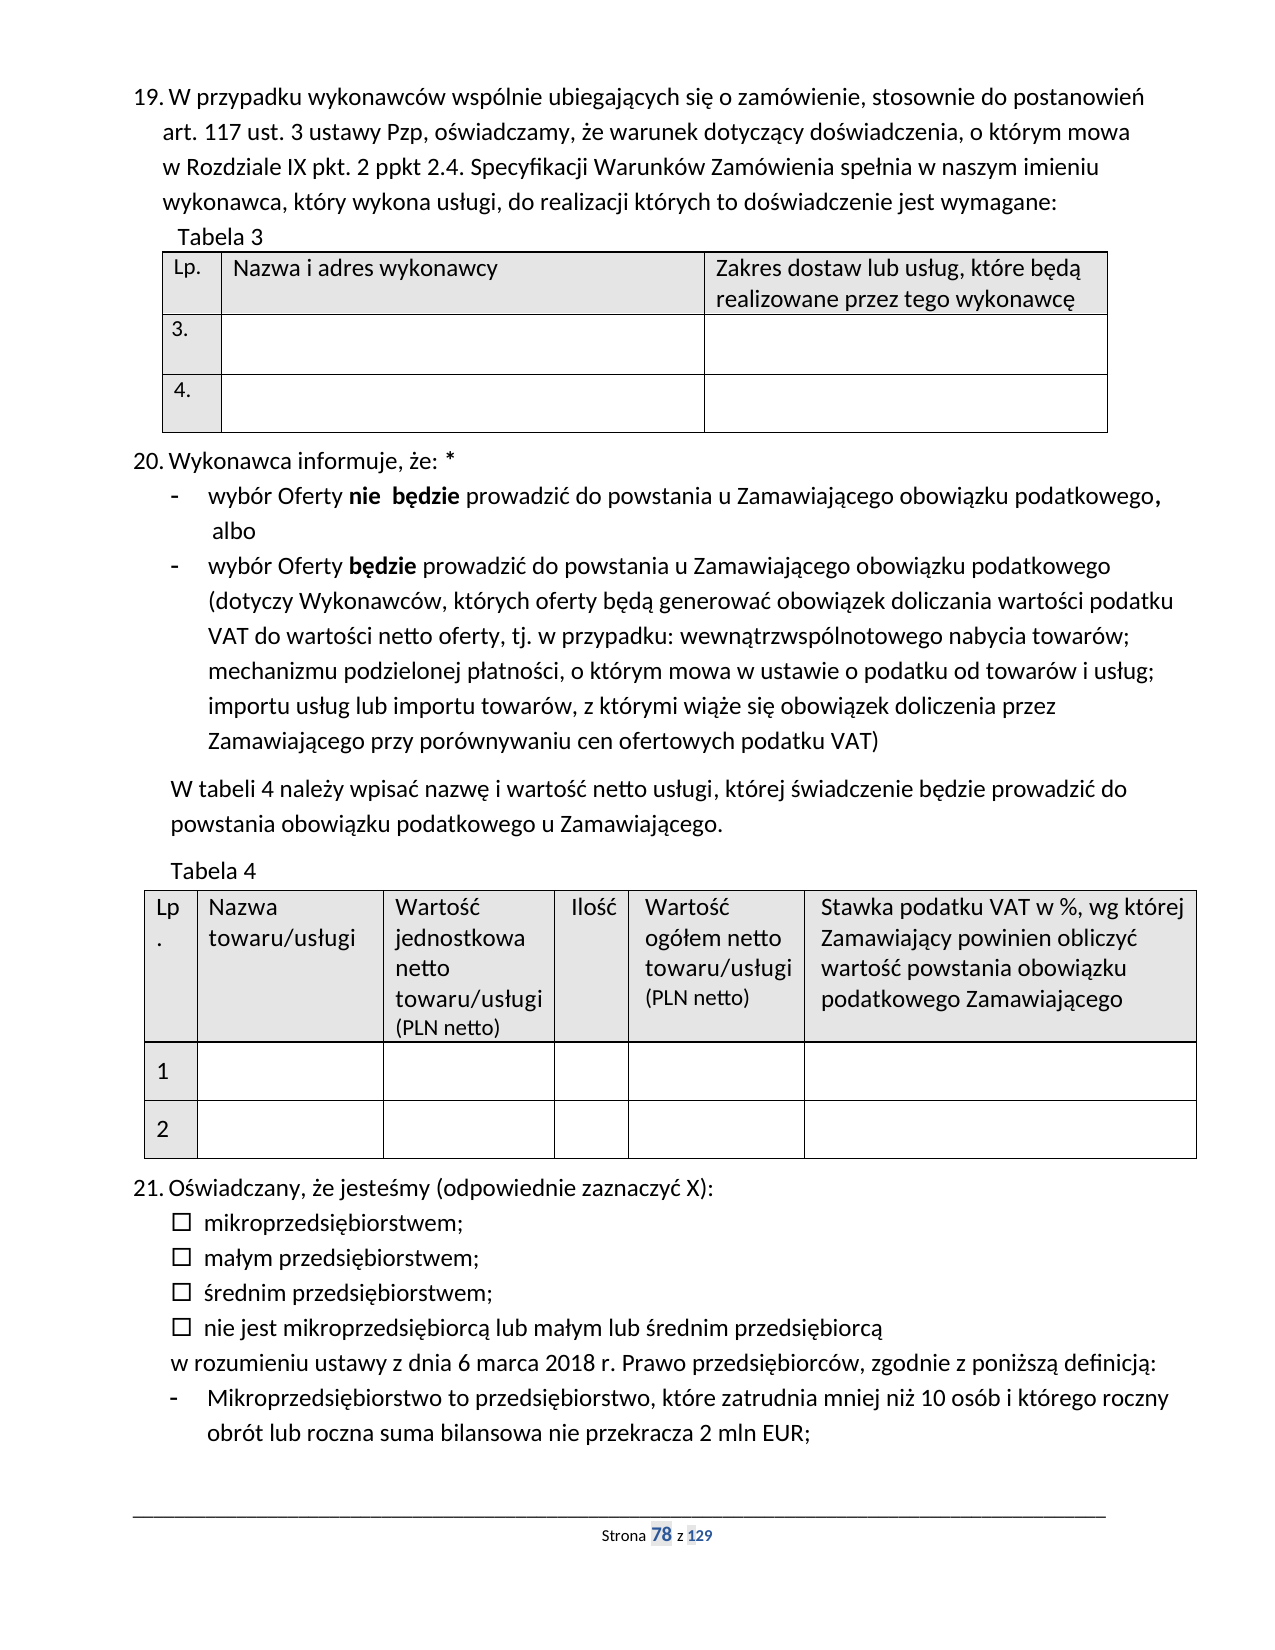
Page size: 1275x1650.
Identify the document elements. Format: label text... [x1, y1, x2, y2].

table_cell [198, 1101, 383, 1158]
list wybór Oferty będzie prowadzić do powstania u Zamawiającego obowiązku podatkowego (dotyczy Wykonawców, których oferty będą generować obowiązek doliczania wartości podatku VAT do wartości netto oferty, tj. w przypadku: wewnątrzwspólnotowego nabycia towarów; mechanizmu podzielonej płatności, o którym mowa w ustawie o podatku od towarów i usług; importu usług lub importu towarów, z którymi wiąże się obowiązek doliczenia przez Zamawiającego przy porównywaniu cen ofertowych podatku VAT) [170, 550, 1181, 756]
list w rozumieniu ustawy z dnia 6 marca 2018 r. Prawo przedsiębiorców, zgodnie z poniższą definicją: [170, 1347, 1181, 1377]
table_cell [384, 1043, 554, 1100]
list Oświadczany, że jesteśmy (odpowiednie zaznaczyć X): [133, 1172, 1181, 1202]
table_cell [805, 1043, 1196, 1100]
table_cell [222, 315, 704, 374]
table_header Wartość jednostkowa netto towaru/usługi (PLN netto) [384, 891, 554, 1041]
text W tabeli 4 należy wpisać nazwę i wartość netto usługi, której świadczenie będzie prowadzić do powstania obowiązku podatkowego u Zamawiającego. [170, 773, 1181, 838]
table_cell 2 [145, 1101, 197, 1158]
table_header Stawka podatku VAT w %, wg której Zamawiający powinien obliczyć wartość powstania obowiązku podatkowego Zamawiającego [805, 891, 1196, 1041]
table_cell [163, 315, 221, 374]
table_cell [222, 375, 704, 432]
text albo [212, 515, 1181, 546]
table_cell [384, 1101, 554, 1158]
list wybór Oferty nie będzie prowadzić do powstania u Zamawiającego obowiązku podatkowego, [170, 480, 1179, 511]
table_cell [805, 1101, 1196, 1158]
table_header Ilość [555, 891, 628, 1041]
table_cell [198, 1043, 383, 1100]
list mikroprzedsiębiorstwem; [170, 1207, 1181, 1237]
table_header Lp. [163, 253, 221, 313]
table_header Nazwa i adres wykonawcy [222, 253, 704, 313]
list Mikroprzedsiębiorstwo to przedsiębiorstwo, które zatrudnia mniej niż 10 osób i którego roczny obrót lub roczna suma bilansowa nie przekracza 2 mln EUR; [169, 1382, 1181, 1447]
list nie jest mikroprzedsiębiorcą lub małym lub średnim przedsiębiorcą [170, 1312, 1181, 1342]
list średnim przedsiębiorstwem; [170, 1277, 1181, 1307]
list małym przedsiębiorstwem; [170, 1242, 1181, 1272]
table_header Nazwa towaru/usługi [198, 891, 383, 1041]
table_cell [705, 375, 1107, 432]
table_header Zakres dostaw lub usług, które będą realizowane przez tego wykonawcę [705, 253, 1107, 313]
text Tabela 4 [170, 855, 1181, 886]
table_cell [555, 1101, 628, 1158]
table_header Wartość ogółem netto towaru/usługi (PLN netto) [629, 891, 804, 1041]
table_header Lp. [145, 891, 197, 1041]
text Tabela 3 [133, 221, 1181, 251]
table_cell [629, 1043, 804, 1100]
table_cell [555, 1043, 628, 1100]
table_cell [629, 1101, 804, 1158]
list Wykonawca informuje, że: * [133, 445, 1181, 476]
table_cell [705, 315, 1107, 374]
table_cell [163, 375, 221, 432]
table_cell 1 [145, 1043, 197, 1100]
list W przypadku wykonawców wspólnie ubiegających się o zamówienie, stosownie do postanowień art. 117 ust. 3 ustawy Pzp, oświadczamy, że warunek dotyczący doświadczenia, o którym mowa w Rozdziale IX pkt. 2 ppkt 2.4. Specyfikacji Warunków Zamówienia spełnia w naszym imieniu wykonawca, który wykona usługi, do realizacji których to doświadczenie jest wymagane: [133, 81, 1181, 216]
